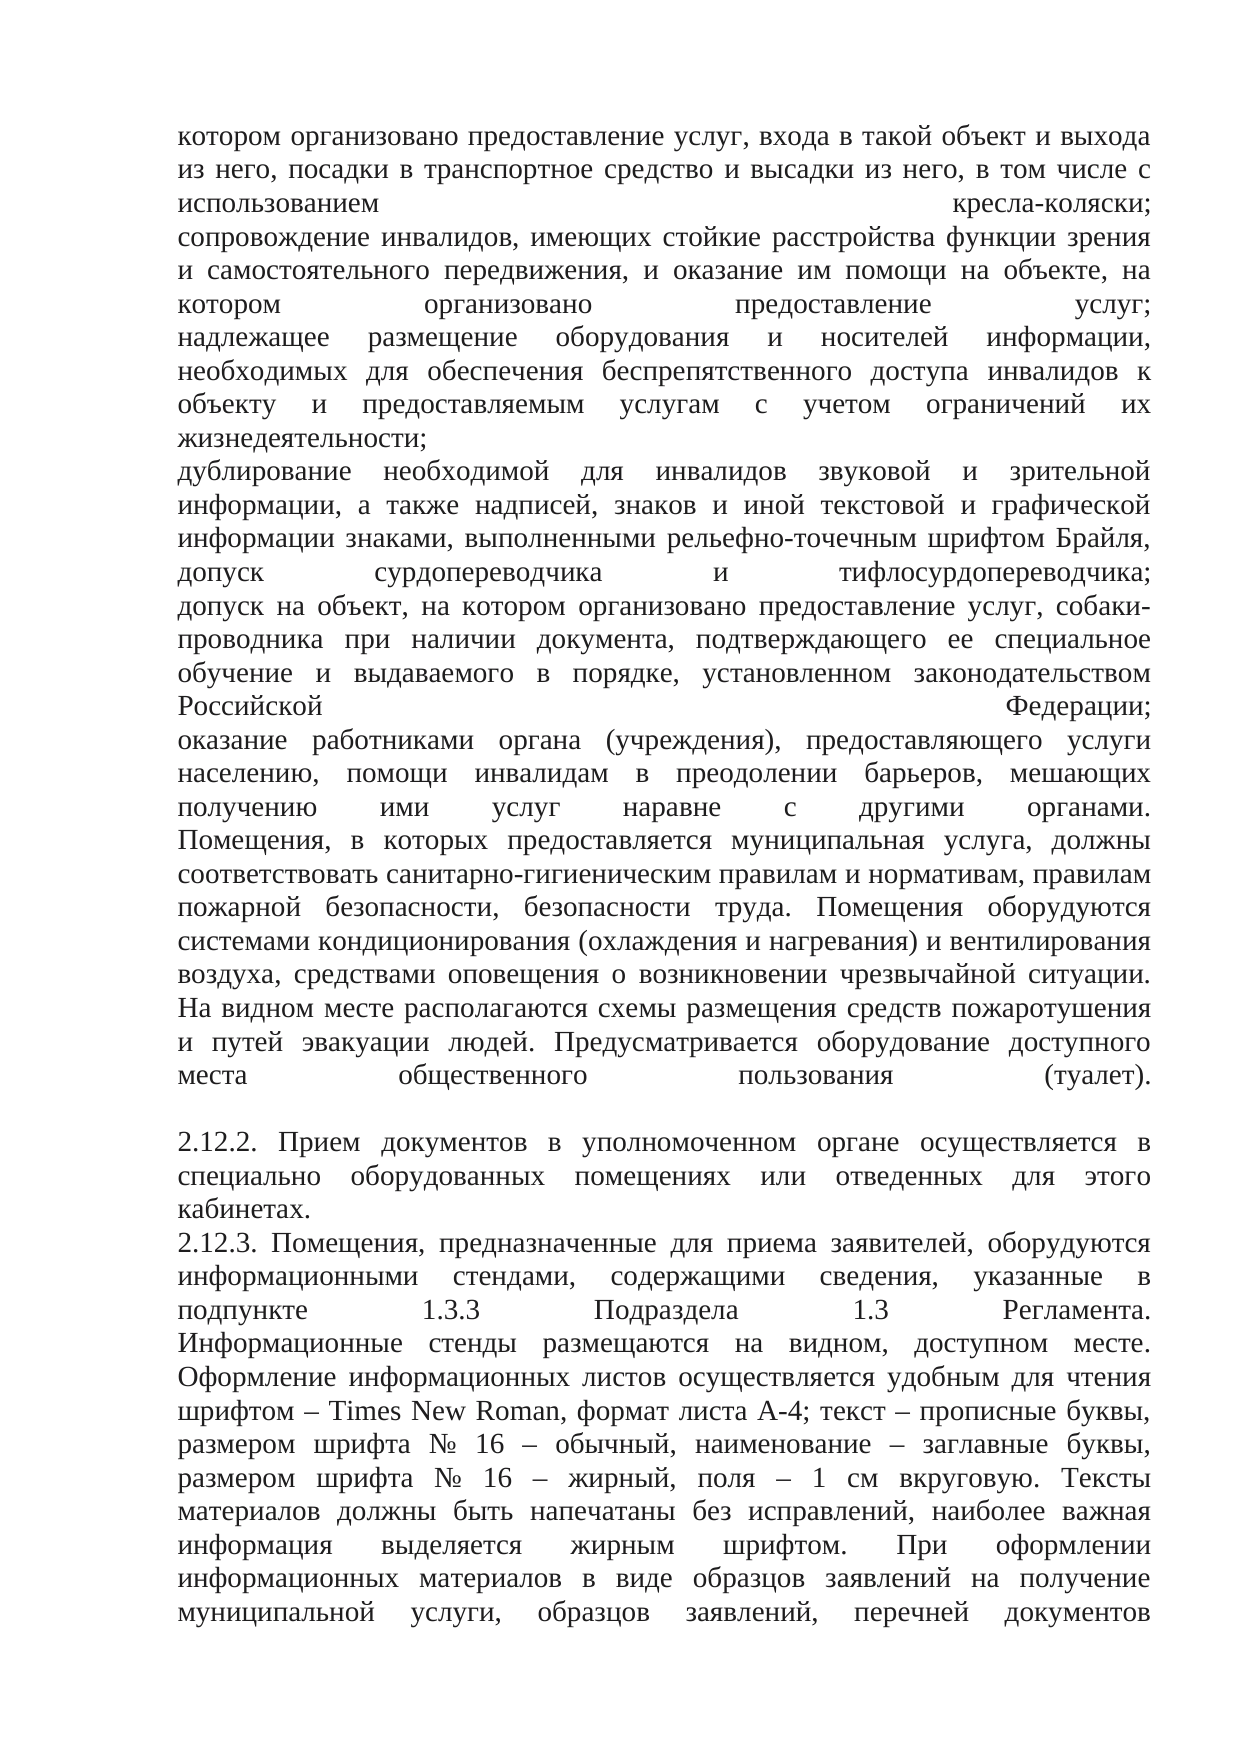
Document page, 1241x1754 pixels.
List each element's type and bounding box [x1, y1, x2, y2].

text [177, 118, 1152, 1627]
